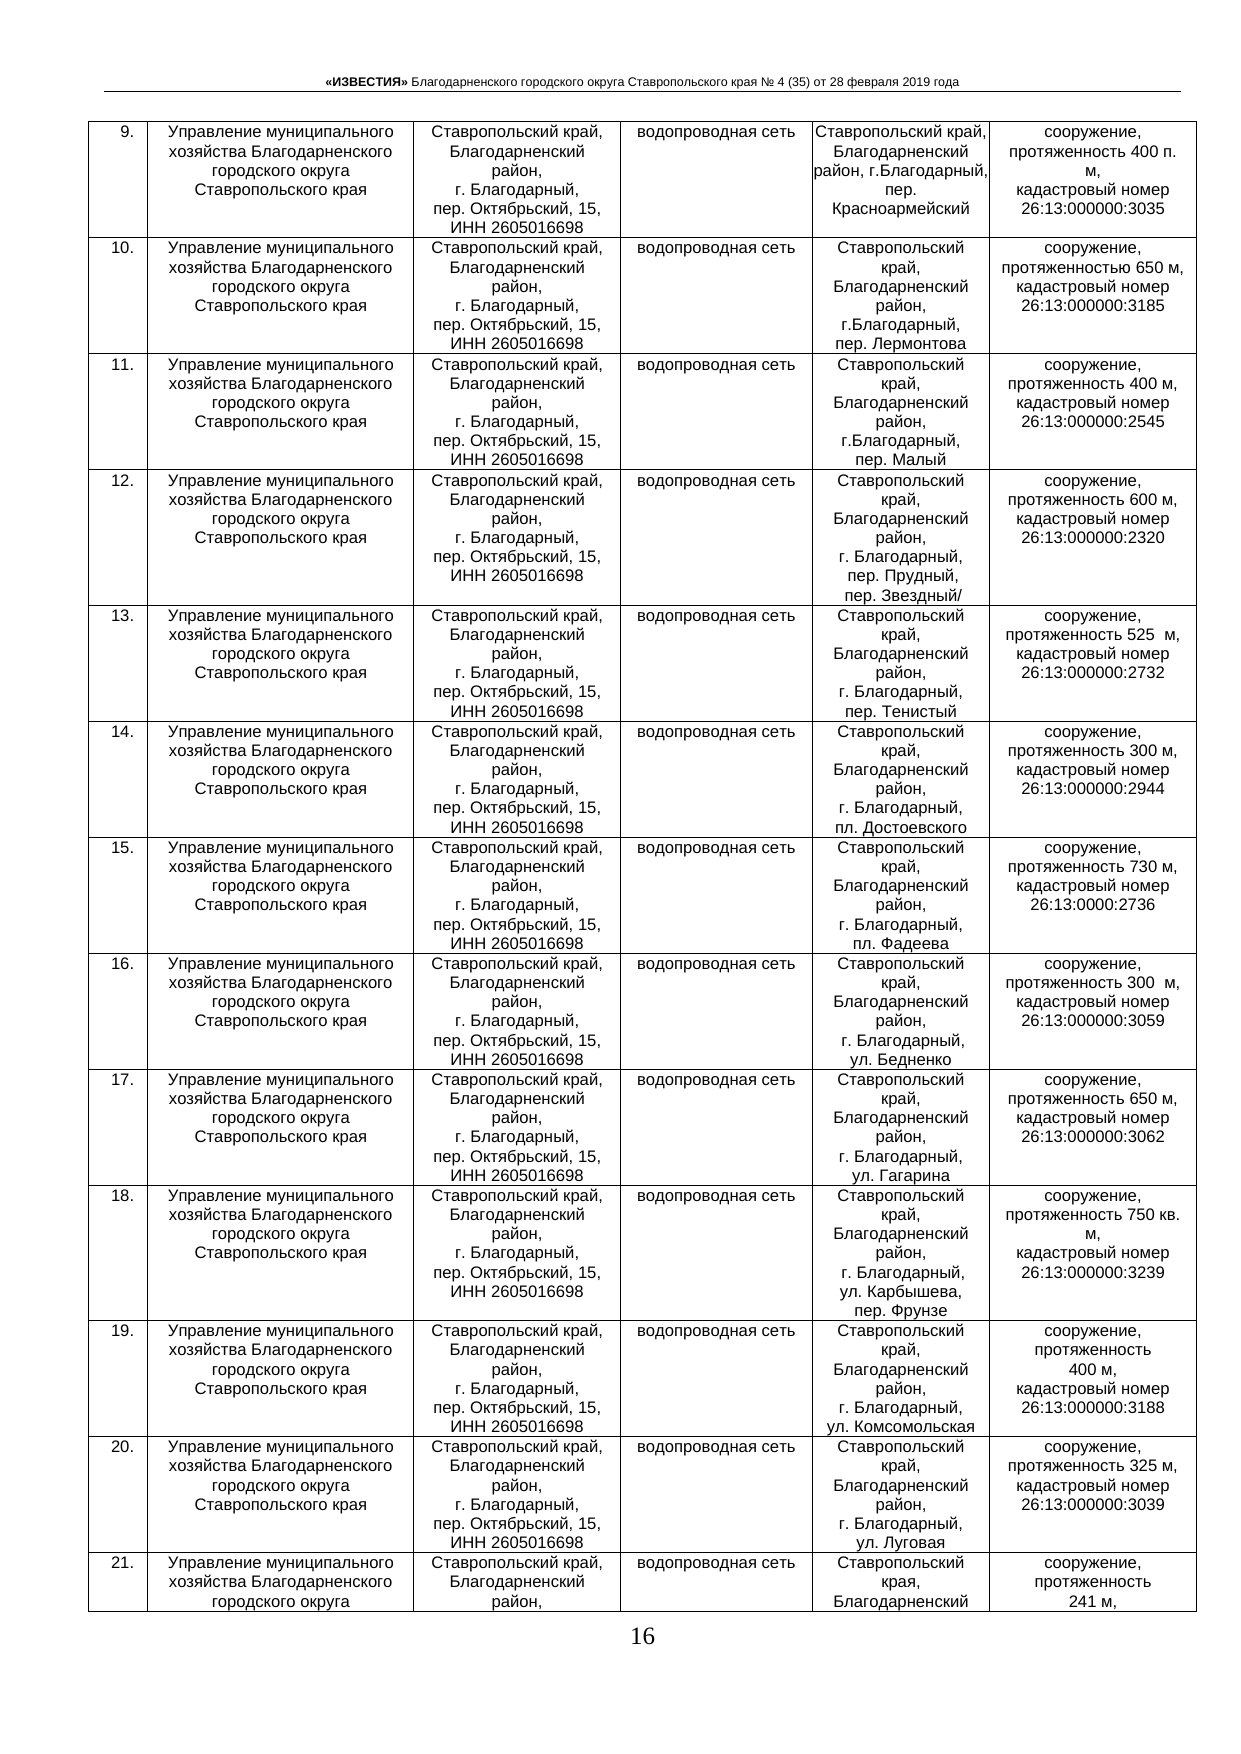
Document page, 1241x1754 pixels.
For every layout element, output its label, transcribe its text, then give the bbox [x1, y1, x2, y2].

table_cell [990, 1553, 1196, 1611]
table_cell Ставропольский край, Благодарненский район, г. Благодарный, пер. Октябрьский, 15, ИНН 2605016698 [414, 1186, 620, 1320]
table_cell [89, 122, 147, 237]
table_cell Ставропольский край, Благодарненский район, г. Благодарный, ул. Комсомольская [813, 1321, 989, 1436]
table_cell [148, 1553, 413, 1611]
table_cell Управление муниципального хозяйства Благодарненского городского округа Ставропольского края [148, 606, 413, 721]
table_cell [813, 1553, 989, 1611]
table_cell [89, 1070, 147, 1185]
table_cell водопроводная сеть [621, 954, 812, 1069]
table_cell Управление муниципального хозяйства Благодарненского городского округа Ставропольского края [148, 238, 413, 353]
table_cell Ставропольский край, Благодарненский район, г. Благодарный, пер. Октябрьский, 15, ИНН 2605016698 [414, 354, 620, 469]
table_cell Управление муниципального хозяйства Благодарненского городского округа Ставропольского края [148, 1186, 413, 1320]
table_cell сооружение, протяженность 400 п. м, кадастровый номер 26:13:000000:3035 [990, 122, 1196, 237]
table_cell сооружение, протяженность 325 м, кадастровый номер 26:13:000000:3039 [990, 1437, 1196, 1552]
table_cell [89, 238, 147, 353]
table_cell сооружение, протяженность 525 м, кадастровый номер 26:13:000000:2732 [990, 606, 1196, 721]
table_cell Ставропольский край, Благодарненский район, г. Благодарный, пер. Октябрьский, 15, ИНН 2605016698 [414, 470, 620, 604]
table_cell Управление муниципального хозяйства Благодарненского городского округа Ставропольского края [148, 722, 413, 837]
table_cell Управление муниципального хозяйства Благодарненского городского округа Ставропольского края [148, 954, 413, 1069]
table_cell Ставропольский край, Благодарненский район, г. Благодарный, пер. Октябрьский, 15, ИНН 2605016698 [414, 1437, 620, 1552]
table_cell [148, 122, 413, 237]
table_cell Ставропольский край, Благодарненский район, г. Благодарный, пер. Октябрьский, 15, ИНН 2605016698 [414, 838, 620, 953]
table_cell Управление муниципального хозяйства Благодарненского городского округа Ставропольского края [148, 1437, 413, 1552]
table_cell [89, 606, 147, 721]
table_cell Ставропольский край, Благодарненский район, г. Благодарный, пер. Октябрьский, 15, ИНН 2605016698 [414, 1070, 620, 1185]
table_cell [89, 1321, 147, 1436]
table_cell Ставропольский край, Благодарненский район, г. Благодарный, пер. Октябрьский, 15, ИНН 2605016698 [414, 606, 620, 721]
table_cell водопроводная сеть [621, 1186, 812, 1320]
table_cell Ставропольский край, Благодарненский район, г.Благодарный, пер. Малый [813, 354, 989, 469]
table_cell сооружение, протяженность 650 м, кадастровый номер 26:13:000000:3062 [990, 1070, 1196, 1185]
table_cell Управление муниципального хозяйства Благодарненского городского округа Ставропольского края [148, 838, 413, 953]
table_cell водопроводная сеть [621, 1321, 812, 1436]
table_cell водопроводная сеть [621, 238, 812, 353]
table_cell [89, 838, 147, 953]
table_cell водопроводная сеть [621, 838, 812, 953]
table_cell Ставропольский край, Благодарненский район, г. Благодарный, пер. Тенистый [813, 606, 989, 721]
table_cell сооружение, протяженность 300 м, кадастровый номер 26:13:000000:3059 [990, 954, 1196, 1069]
table_cell [89, 722, 147, 837]
table_cell Ставропольский край, Благодарненский район, г. Благодарный, ул. Гагарина [813, 1070, 989, 1185]
table_cell Управление муниципального хозяйства Благодарненского городского округа Ставропольского края [148, 470, 413, 604]
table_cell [414, 1553, 620, 1611]
table_cell Управление муниципального хозяйства Благодарненского городского округа Ставропольского края [148, 1070, 413, 1185]
table_cell сооружение, протяженность 730 м, кадастровый номер 26:13:0000:2736 [990, 838, 1196, 953]
table_cell Ставропольский край, Благодарненский район, г. Благодарный, пер. Октябрьский, 15, ИНН 2605016698 [414, 954, 620, 1069]
table_cell [89, 954, 147, 1069]
table_cell Ставропольский край, Благодарненский район, г. Благодарный, ул. Луговая [813, 1437, 989, 1552]
table_cell Ставропольский край, Благодарненский район, г. Благодарный, пер. Октябрьский, 15, ИНН 2605016698 [414, 238, 620, 353]
table_cell [89, 1553, 147, 1611]
table_cell [89, 1186, 147, 1320]
table_cell Ставропольский край, Благодарненский район, г.Благодарный, пер. Лермонтова [813, 238, 989, 353]
table_cell [89, 354, 147, 469]
table_cell водопроводная сеть [621, 122, 812, 237]
table_cell сооружение, протяженностью 650 м, кадастровый номер 26:13:000000:3185 [990, 238, 1196, 353]
table_cell водопроводная сеть [621, 1553, 812, 1611]
table_cell сооружение, протяженность 750 кв. м, кадастровый номер 26:13:000000:3239 [990, 1186, 1196, 1320]
table_cell Ставропольский край, Благодарненский район, г.Благодарный, пер. Красноармейский [813, 122, 989, 237]
table_cell сооружение, протяженность 300 м, кадастровый номер 26:13:000000:2944 [990, 722, 1196, 837]
table_cell водопроводная сеть [621, 1070, 812, 1185]
table_cell [89, 470, 147, 604]
table_cell водопроводная сеть [621, 354, 812, 469]
table_cell водопроводная сеть [621, 606, 812, 721]
table_cell сооружение, протяженность 600 м, кадастровый номер 26:13:000000:2320 [990, 470, 1196, 604]
table_cell Ставропольский край, Благодарненский район, г. Благодарный, пер. Прудный, пер. Звездный/ [813, 470, 989, 604]
table_cell Ставропольский край, Благодарненский район, г. Благодарный, пл. Фадеева [813, 838, 989, 953]
table_cell водопроводная сеть [621, 1437, 812, 1552]
table_cell Ставропольский край, Благодарненский район, г. Благодарный, ул. Карбышева, пер. Фрунзе [813, 1186, 989, 1320]
table_cell водопроводная сеть [621, 470, 812, 604]
table_cell водопроводная сеть [621, 722, 812, 837]
table_cell Ставропольский край, Благодарненский район, г. Благодарный, пер. Октябрьский, 15, ИНН 2605016698 [414, 1321, 620, 1436]
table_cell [414, 122, 620, 237]
table_cell Ставропольский край, Благодарненский район, г. Благодарный, пер. Октябрьский, 15, ИНН 2605016698 [414, 722, 620, 837]
table_cell сооружение, протяженность 400 м, кадастровый номер 26:13:000000:2545 [990, 354, 1196, 469]
table_cell Ставропольский край, Благодарненский район, г. Благодарный, пл. Достоевского [813, 722, 989, 837]
table_cell Управление муниципального хозяйства Благодарненского городского округа Ставропольского края [148, 354, 413, 469]
table_cell Управление муниципального хозяйства Благодарненского городского округа Ставропольского края [148, 1321, 413, 1436]
table_cell Ставропольский край, Благодарненский район, г. Благодарный, ул. Бедненко [813, 954, 989, 1069]
table_cell сооружение, протяженность 400 м, кадастровый номер 26:13:000000:3188 [990, 1321, 1196, 1436]
table_cell [89, 1437, 147, 1552]
